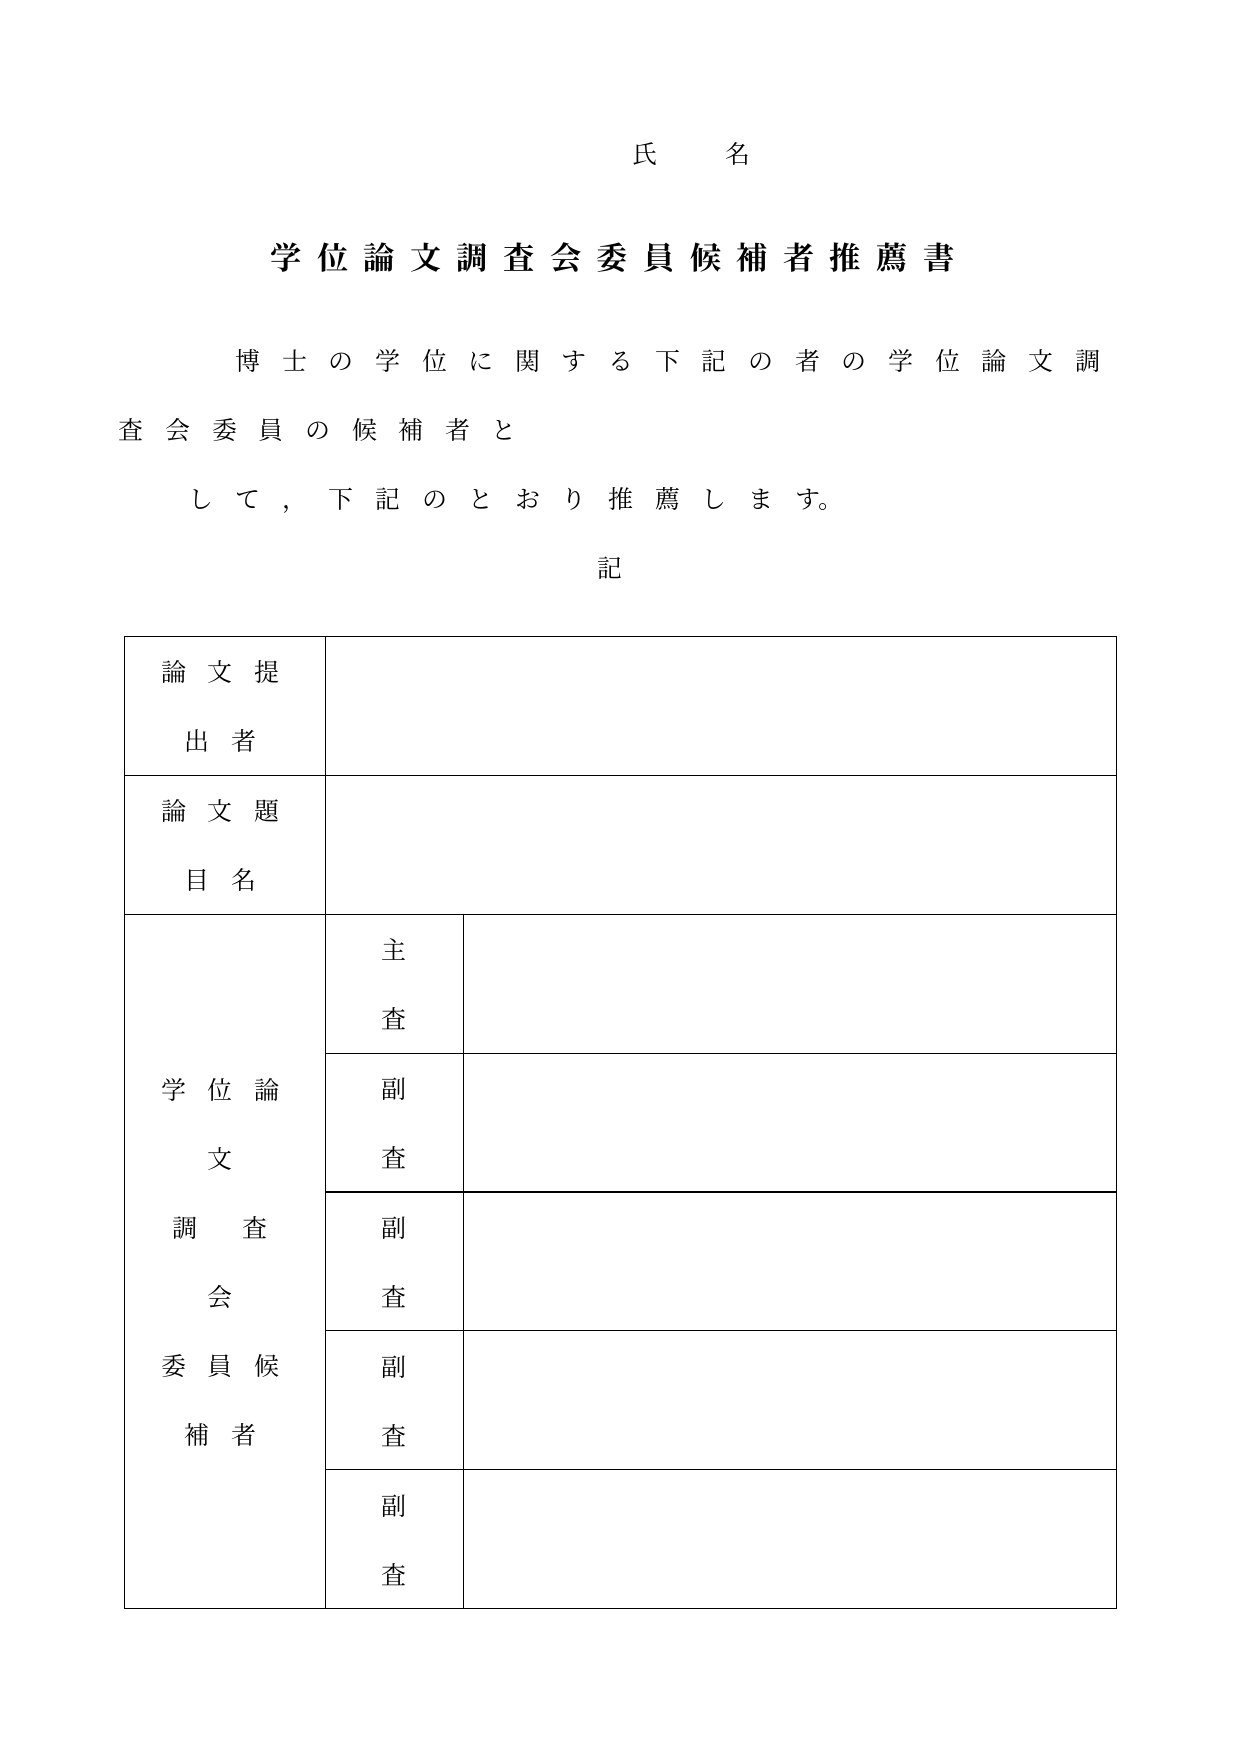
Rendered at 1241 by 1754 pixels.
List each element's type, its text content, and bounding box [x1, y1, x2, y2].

table_header [326, 637, 1116, 774]
text 氏 名 [118, 118, 1122, 187]
table_cell 副 査 [326, 1331, 463, 1469]
table_cell 副 査 [326, 1054, 463, 1191]
table_cell [464, 915, 1116, 1052]
text 記 [118, 532, 1122, 601]
table_cell 論文題目名 [125, 776, 325, 913]
table_cell 副 査 [326, 1193, 463, 1330]
table_cell [326, 776, 1116, 913]
text して，下記のとおり推薦します。 [118, 463, 1122, 532]
table_cell [464, 1331, 1116, 1469]
text 学位論文調査会委員候補者推薦書 [118, 222, 1122, 291]
table_cell 学位論文 調 査 会 委員候補者 [125, 915, 325, 1608]
table_cell [464, 1193, 1116, 1330]
table_cell 副 査 [326, 1470, 463, 1608]
text 博士の学位に関する下記の者の学位論文調査会委員の候補者と [118, 325, 1122, 463]
table_cell 主 査 [326, 915, 463, 1052]
table_cell [464, 1054, 1116, 1191]
table_cell [464, 1470, 1116, 1608]
table_header 論文提出者 [125, 637, 325, 774]
